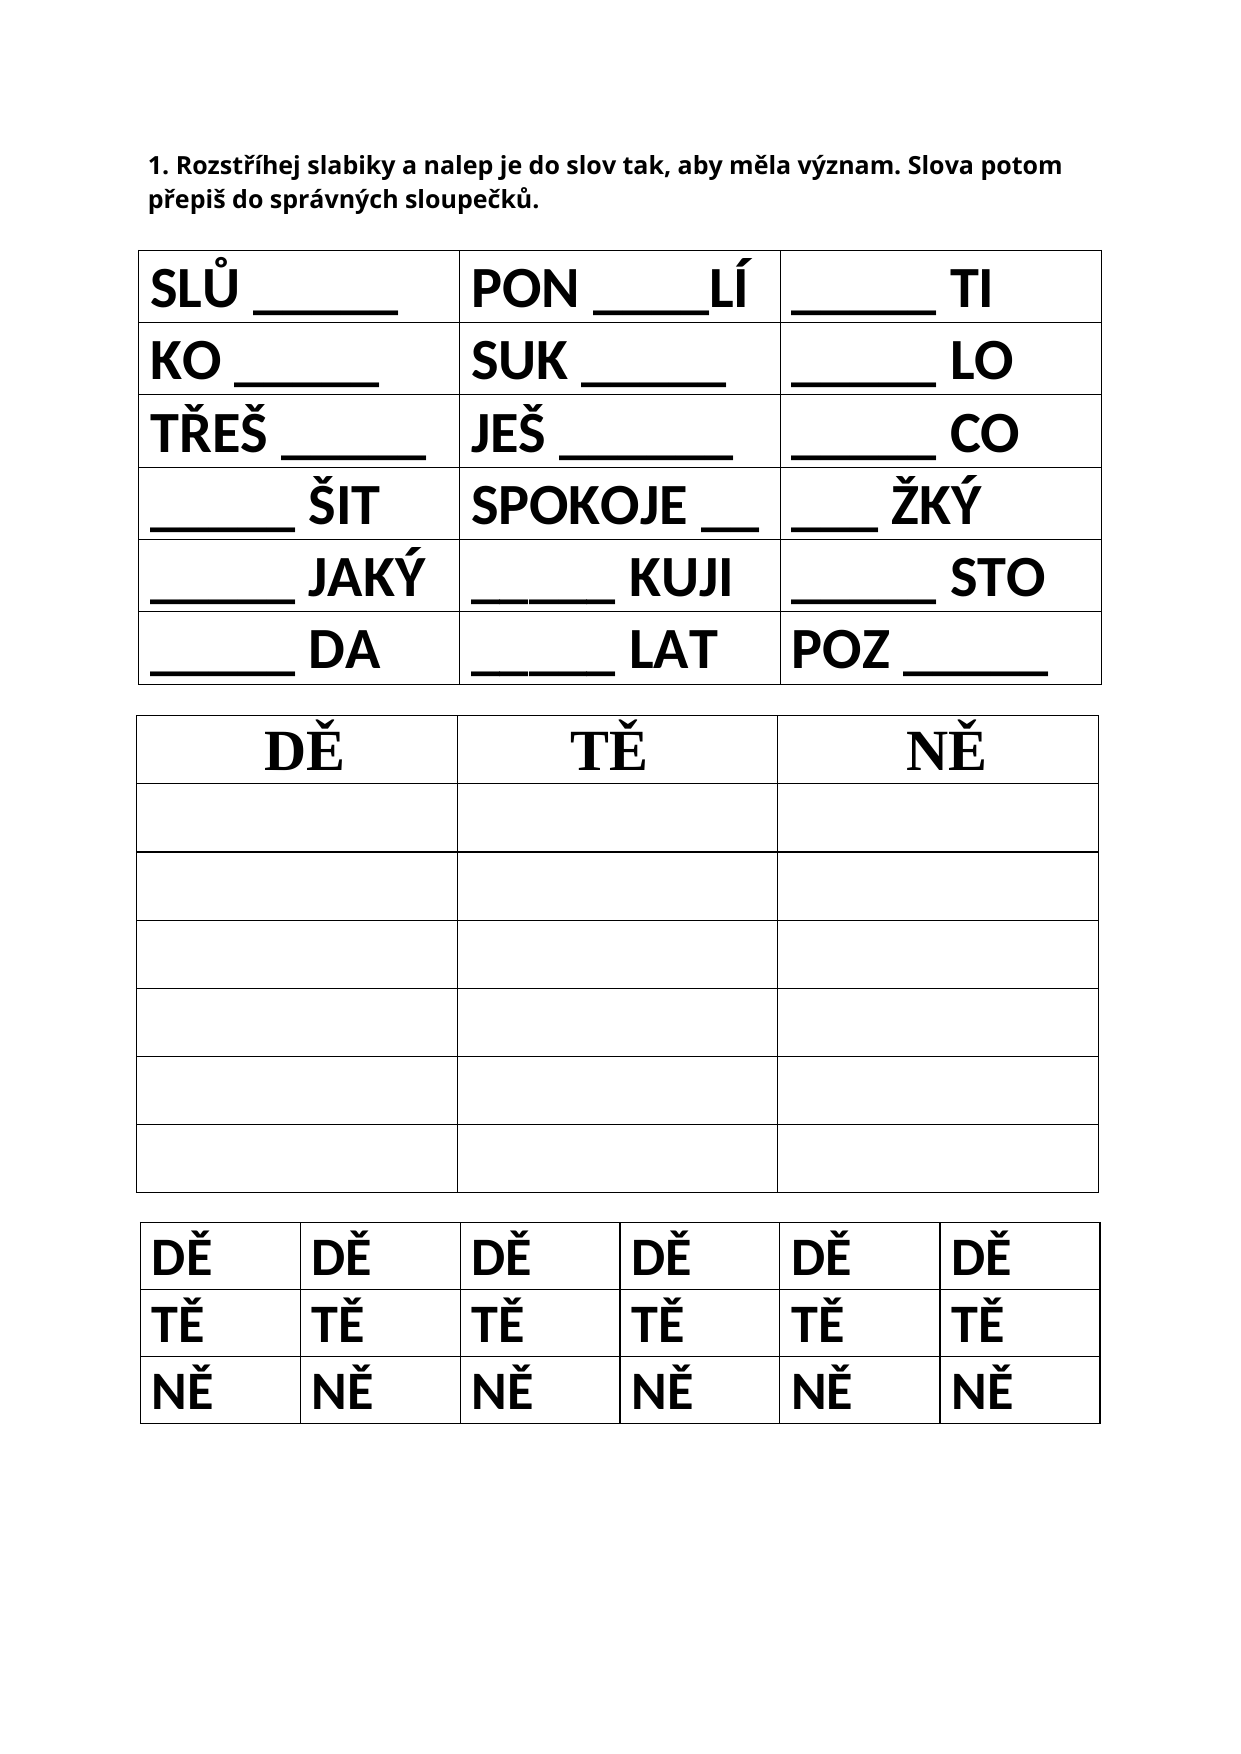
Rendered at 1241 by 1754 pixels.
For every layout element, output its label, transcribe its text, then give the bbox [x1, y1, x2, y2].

table_cell [137, 1125, 457, 1192]
table_cell [458, 989, 777, 1056]
table_cell [137, 784, 457, 851]
table_header DĚ [621, 1223, 779, 1289]
table_cell NĚ [461, 1357, 619, 1423]
table_header PON ____LÍ [460, 251, 780, 322]
table_header SLŮ _____ [139, 251, 459, 322]
table_header DĚ [301, 1223, 460, 1289]
table_cell _____ ŠIT [139, 468, 459, 539]
table_header TĚ [458, 716, 777, 783]
table_header DĚ [780, 1223, 939, 1289]
table_cell [458, 853, 777, 919]
table_cell NĚ [621, 1357, 779, 1423]
table_cell TĚ [941, 1290, 1099, 1356]
table_cell NĚ [141, 1357, 300, 1423]
table_cell [778, 784, 1098, 851]
table_cell _____ KUJI [460, 540, 780, 611]
table_cell NĚ [941, 1357, 1099, 1423]
table_cell [137, 989, 457, 1056]
table_cell JEŠ ______ [460, 395, 780, 467]
table_cell TĚ [461, 1290, 619, 1356]
table_cell [778, 853, 1098, 919]
table_cell [778, 921, 1098, 988]
table_header DĚ [137, 716, 457, 783]
table_cell [778, 989, 1098, 1056]
table_cell _____ JAKÝ [139, 540, 459, 611]
table_cell POZ _____ [781, 612, 1101, 683]
table_cell [778, 1057, 1098, 1124]
table_cell [137, 921, 457, 988]
table_cell SPOKOJE __ [460, 468, 780, 539]
table_header DĚ [141, 1223, 300, 1289]
table_cell TĚ [780, 1290, 939, 1356]
table_header _____ TI [781, 251, 1101, 322]
table_cell _____ LAT [460, 612, 780, 683]
table_cell [458, 784, 777, 851]
table_cell TŘEŠ _____ [139, 395, 459, 467]
table_header NĚ [778, 716, 1098, 783]
table_cell ___ ŽKÝ [781, 468, 1101, 539]
table_cell [137, 1057, 457, 1124]
text 1. Rozstříhej slabiky a nalep je do slov tak, aby měla význam. Slova potom přepiš do správných sloupečků. [148, 148, 1093, 216]
table_cell SUK _____ [460, 323, 780, 394]
table_cell _____ STO [781, 540, 1101, 611]
table_cell _____ CO [781, 395, 1101, 467]
table_cell NĚ [301, 1357, 460, 1423]
table_cell [137, 853, 457, 919]
table_cell TĚ [621, 1290, 779, 1356]
table_cell [778, 1125, 1098, 1192]
table_cell [458, 1057, 777, 1124]
table_header DĚ [461, 1223, 619, 1289]
table_cell _____ DA [139, 612, 459, 683]
table_cell TĚ [141, 1290, 300, 1356]
table_cell [458, 921, 777, 988]
table_cell NĚ [780, 1357, 939, 1423]
table_cell _____ LO [781, 323, 1101, 394]
table_cell TĚ [301, 1290, 460, 1356]
table_cell KO _____ [139, 323, 459, 394]
table_header DĚ [941, 1223, 1099, 1289]
table_cell [458, 1125, 777, 1192]
